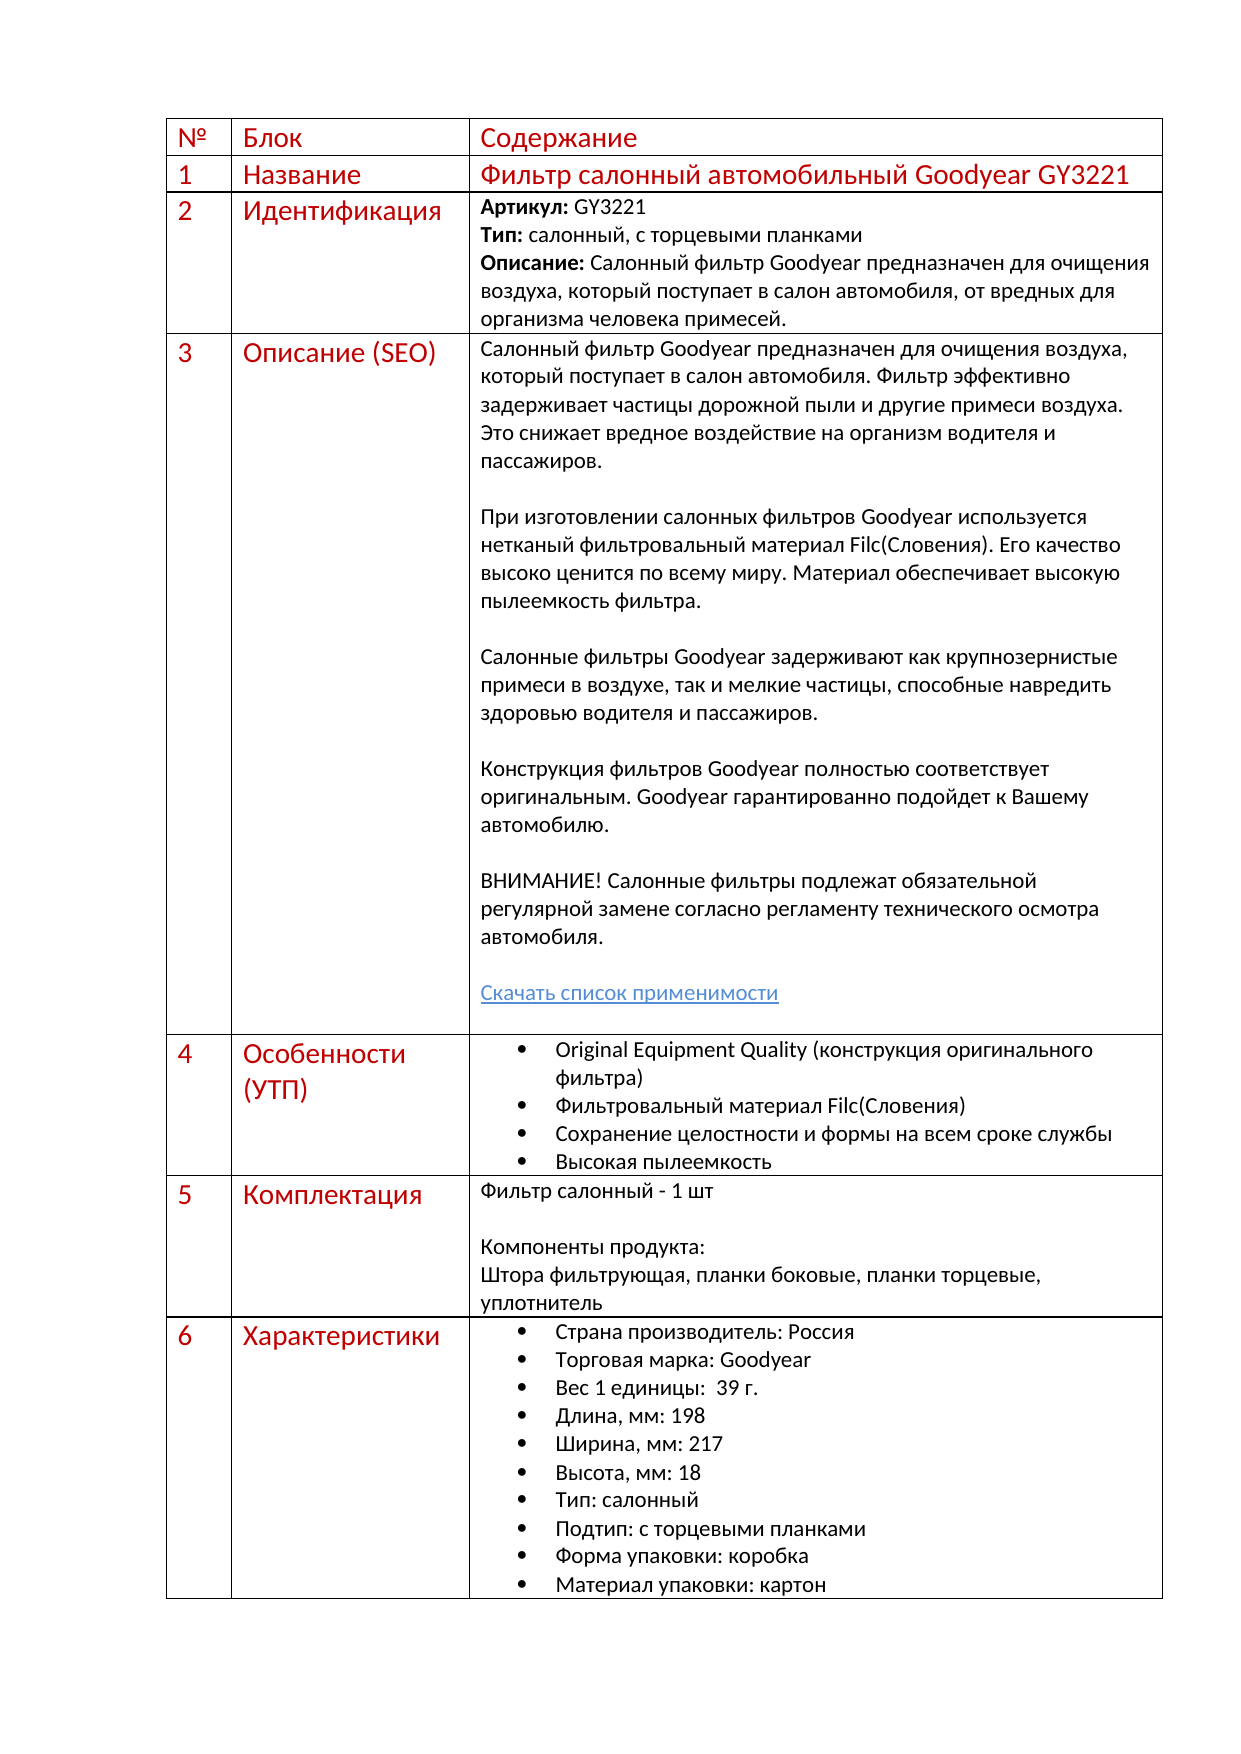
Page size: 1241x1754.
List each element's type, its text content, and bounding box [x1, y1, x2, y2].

table_header Блок [232, 119, 469, 155]
table_cell Салонный фильтр Goodyear предназначен для очищения воздуха, который поступает в салон автомобиля. Фильтр эффективно задерживает частицы дорожной пыли и другие примеси воздуха. Это снижает вредное воздействие на организм водителя и пассажиров. При изготовлении салонных фильтров Goodyear используется нетканый фильтровальный материал Filс(Словения). Его качество высоко ценится по всему миру. Материал обеспечивает высокую пылеемкость фильтра. Салонные фильтры Goodyear задерживают как крупнозернистые примеси в воздухе, так и мелкие частицы, способные навредить здоровью водителя и пассажиров. Конструкция фильтров Goodyear полностью соответствует оригинальным. Goodyear гарантированно подойдет к Вашему автомобилю. ВНИМАНИЕ! Салонные фильтры подлежат обязательной регулярной замене согласно регламенту технического осмотра автомобиля. Скачать список применимости [470, 334, 1162, 1034]
table_cell 4 [167, 1035, 231, 1175]
table_header Содержание [470, 119, 1162, 155]
table_cell Фильтр салонный автомобильный Goodyear GY3221 [470, 156, 1162, 191]
table_cell 2 [167, 193, 231, 333]
table_header № [167, 119, 231, 155]
table_cell Артикул: GY3221 Тип: салонный, с торцевыми планками Описание: Салонный фильтр Goodyear предназначен для очищения воздуха, который поступает в салон автомобиля, от вредных для организма человека примесей. [470, 193, 1162, 333]
table_cell Название [232, 156, 469, 191]
table_cell Original Equipment Quality (конструкция оригинального фильтра) Фильтровальный материал Filс(Словения) Сохранение целостности и формы на всем сроке службы Высокая пылеемкость [470, 1035, 1162, 1175]
table_cell Фильтр салонный - 1 шт Компоненты продукта: Штора фильтрующая, планки боковые, планки торцевые, уплотнитель [470, 1176, 1162, 1316]
table_cell 3 [167, 334, 231, 1034]
table_cell 5 [167, 1176, 231, 1316]
table_cell Идентификация [232, 193, 469, 333]
table_cell Комплектация [232, 1176, 469, 1316]
table_cell 6 [167, 1318, 231, 1598]
table_cell Страна производитель: Россия Торговая марка: Goodyear Вес 1 единицы: 39 г. Длина, мм: 198 Ширина, мм: 217 Высота, мм: 18 Тип: салонный Подтип: с торцевыми планками Форма упаковки: коробка Материал упаковки: картон [470, 1318, 1162, 1598]
table_cell Описание (SEO) [232, 334, 469, 1034]
table_cell Характеристики [232, 1318, 469, 1598]
table_cell 1 [167, 156, 231, 191]
table_cell Особенности (УТП) [232, 1035, 469, 1175]
